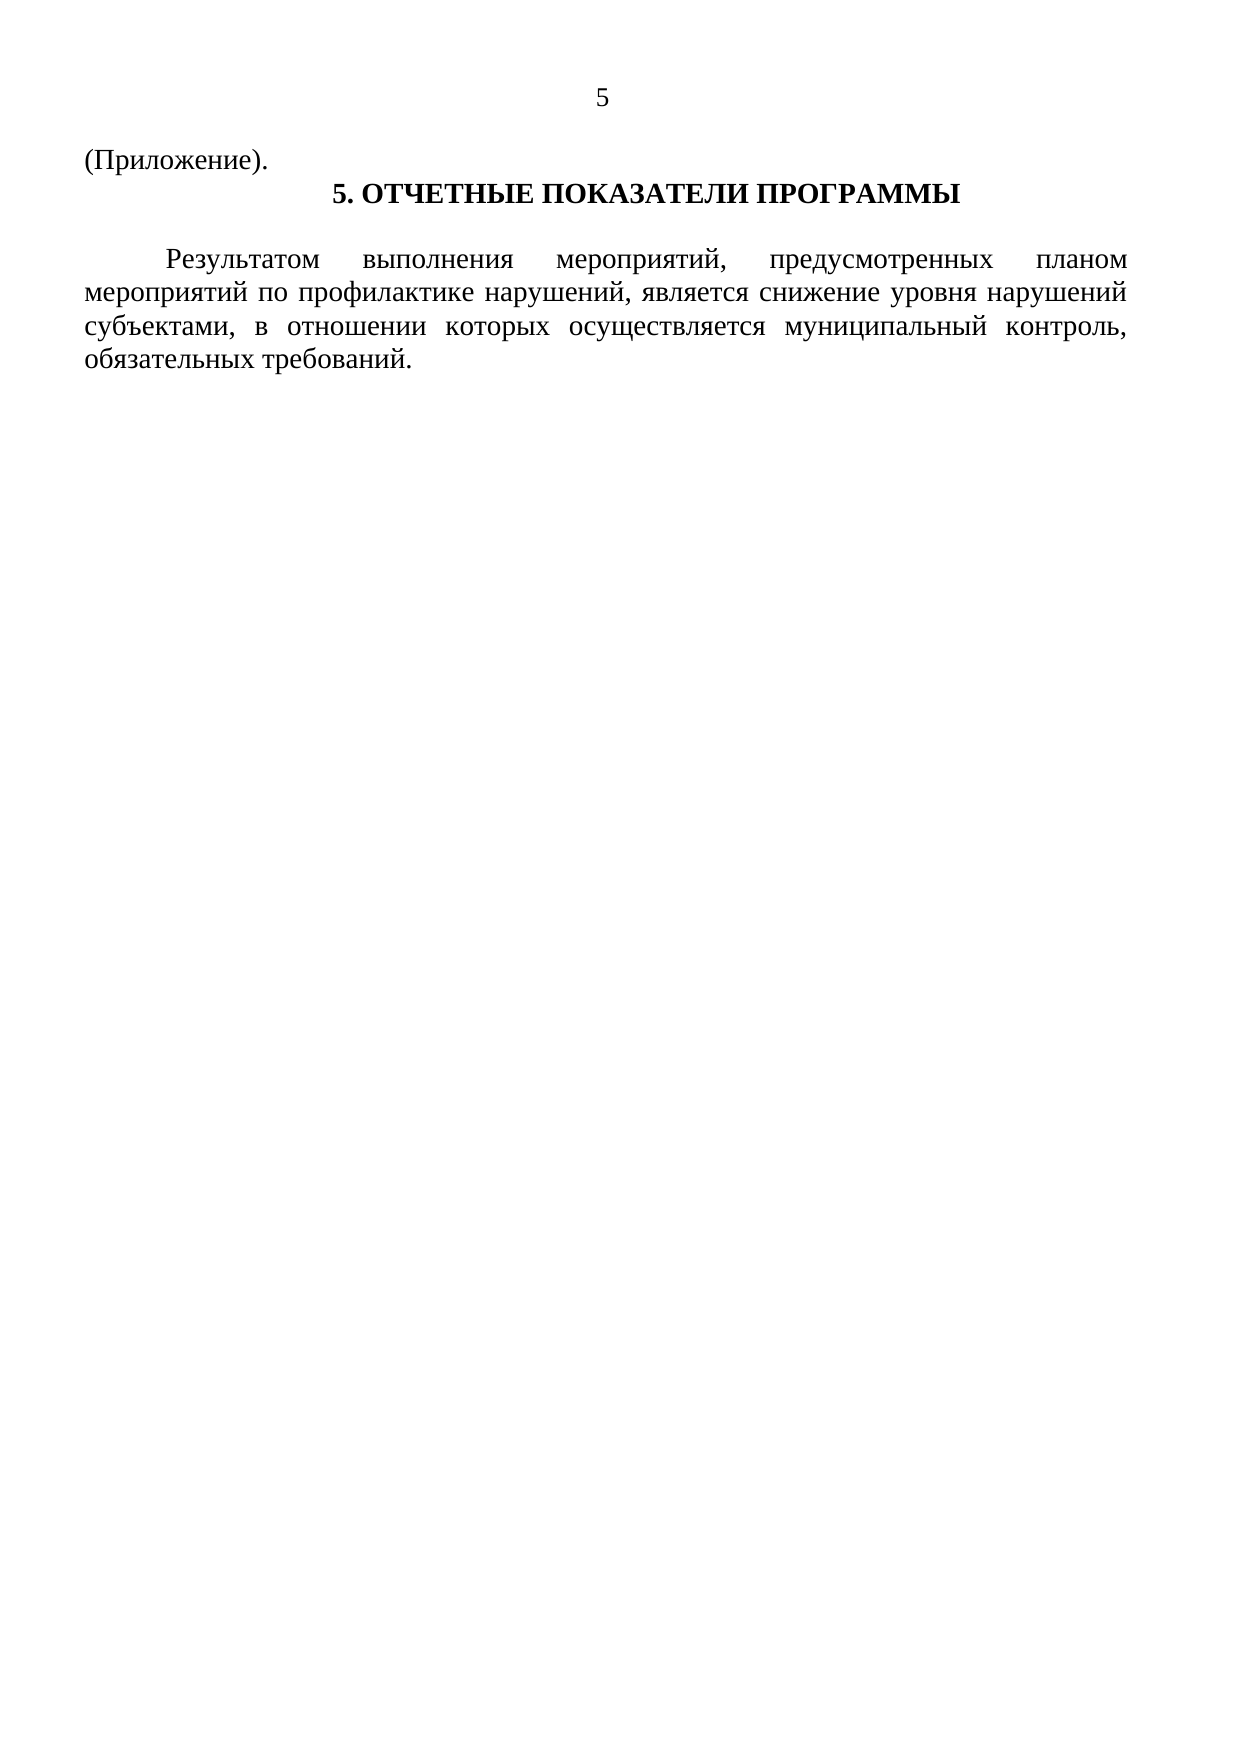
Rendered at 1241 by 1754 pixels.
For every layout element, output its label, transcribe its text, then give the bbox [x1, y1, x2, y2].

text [84, 143, 1128, 177]
text 5. ОТЧЕТНЫЕ ПОКАЗАТЕЛИ ПРОГРАММЫ [332, 177, 1128, 210]
text Результатом выполнения мероприятий, предусмотренных планом мероприятий по профилактике нарушений, является снижение уровня нарушений субъектами, в отношении которых осуществляется муниципальный контроль, обязательных требований. [84, 241, 1128, 376]
